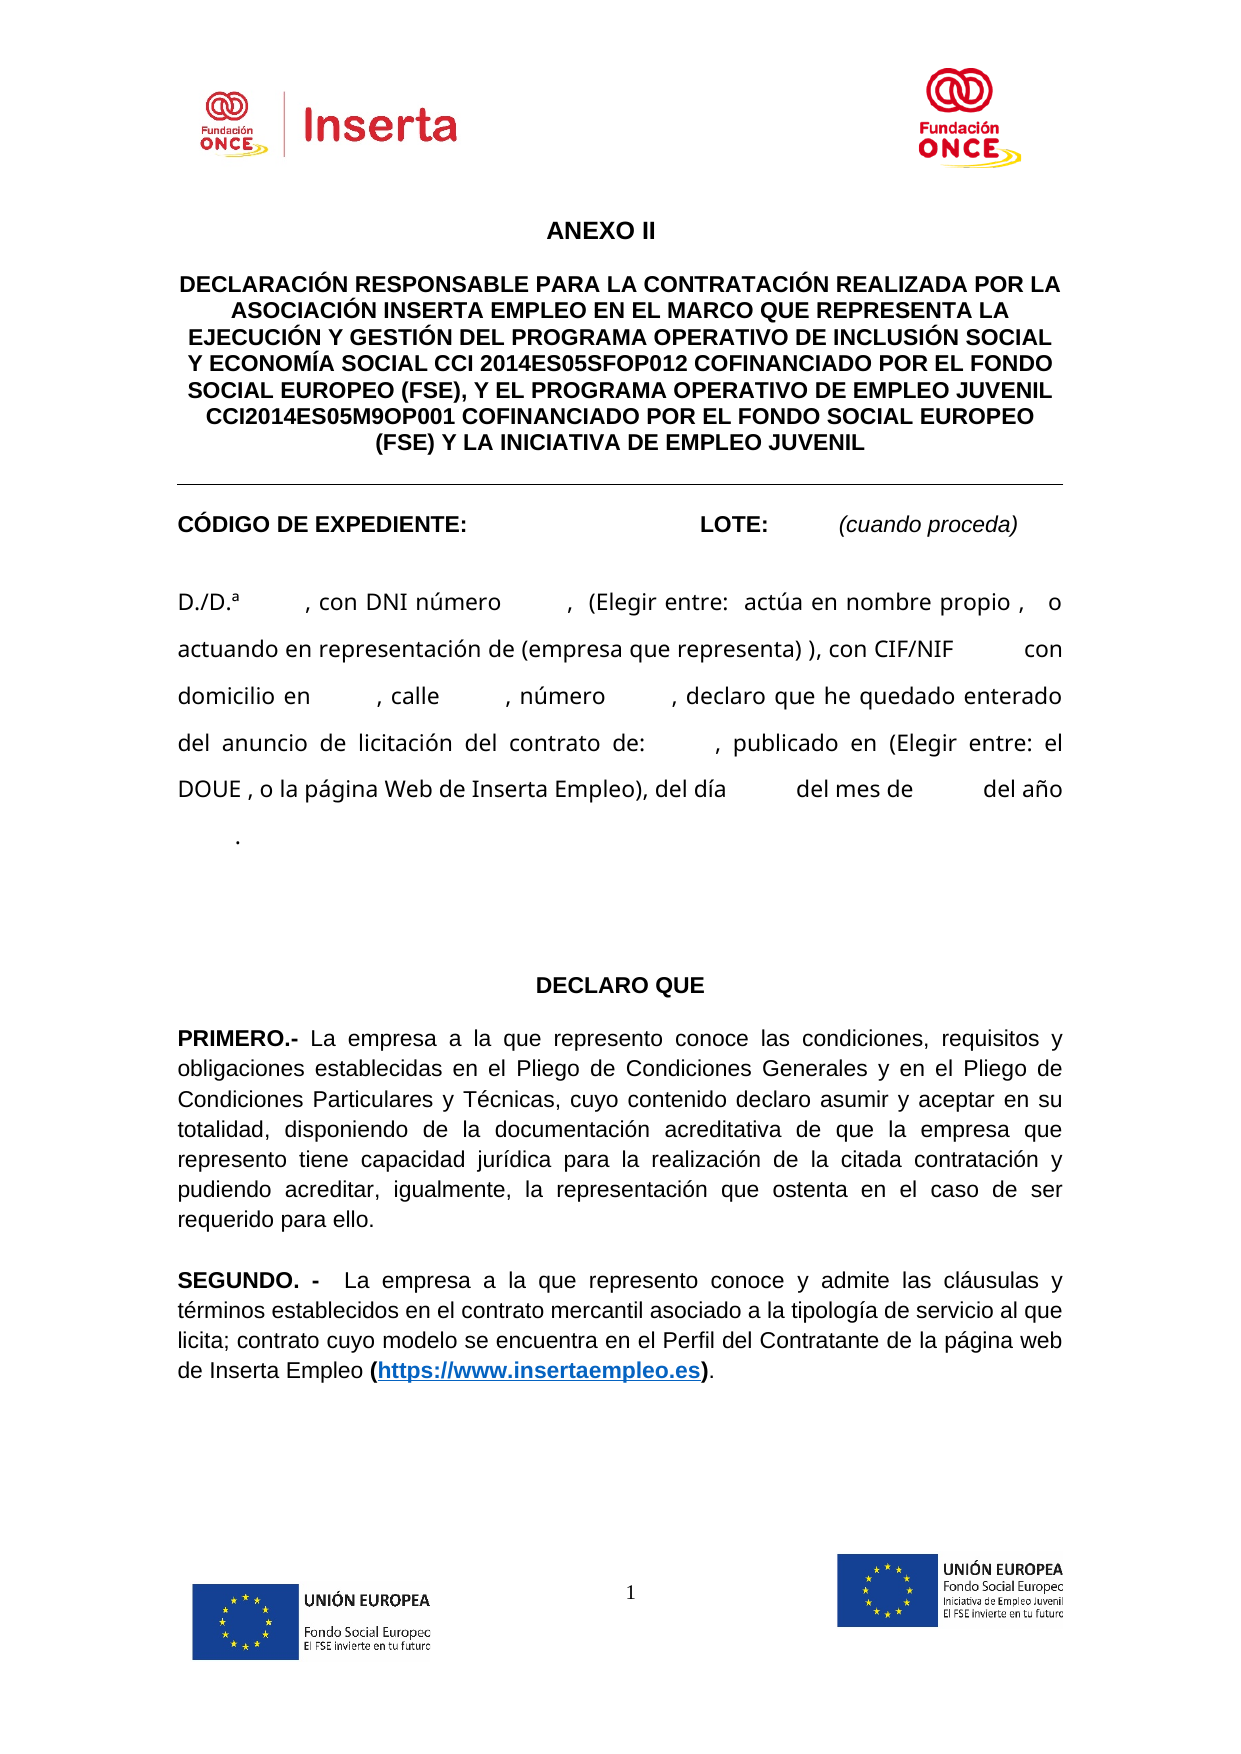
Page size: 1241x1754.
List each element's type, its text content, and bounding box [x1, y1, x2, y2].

picture [190, 1581, 431, 1662]
text D./D.ª , con DNI número , (Elegir entre: actúa en nombre propio , o actuando en representación de (empresa que representa) ), con CIF/NIF con domicilio en , calle , número , declaro que he quedado enterado del anuncio de licitación del contrato de: , publicado en (Elegir entre: el DOUE , o la página Web de Inserta Empleo), del día del mes de del año . [177, 586, 1063, 852]
text ANEXO II [472, 216, 1063, 245]
picture [835, 1551, 1063, 1629]
text DECLARACIÓN RESPONSABLE PARA LA CONTRATACIÓN REALIZADA POR LA ASOCIACIÓN INSERTA EMPLEO EN EL MARCO QUE REPRESENTA LA EJECUCIÓN Y GESTIÓN DEL PROGRAMA OPERATIVO DE INCLUSIÓN SOCIAL Y ECONOMÍA SOCIAL CCI 2014ES05SFOP012 COFINANCIADO POR EL FONDO SOCIAL EUROPEO (FSE), Y EL PROGRAMA OPERATIVO DE EMPLEO JUVENIL CCI2014ES05M9OP001 COFINANCIADO POR EL FONDO SOCIAL EUROPEO (FSE) Y LA INICIATIVA DE EMPLEO JUVENIL [177, 271, 1063, 456]
text SEGUNDO. - La empresa a la que represento conoce y admite las cláusulas y términos establecidos en el contrato mercantil asociado a la tipología de servicio al que licita; contrato cuyo modelo se encuentra en el Perfil del Contratante de la página web de Inserta Empleo (https://www.insertaempleo.es). [177, 1267, 1063, 1384]
picture [918, 68, 1022, 168]
picture [177, 57, 476, 192]
text DECLARO QUE [177, 972, 1063, 999]
text CÓDIGO DE EXPEDIENTE: LOTE: (cuando proceda) [177, 511, 1063, 538]
text PRIMERO.- La empresa a la que represento conoce las condiciones, requisitos y obligaciones establecidas en el Pliego de Condiciones Generales y en el Pliego de Condiciones Particulares y Técnicas, cuyo contenido declaro asumir y aceptar en su totalidad, disponiendo de la documentación acreditativa de que la empresa que represento tiene capacidad jurídica para la realización de la citada contratación y pudiendo acreditar, igualmente, la representación que ostenta en el caso de ser requerido para ello. [177, 1025, 1063, 1233]
